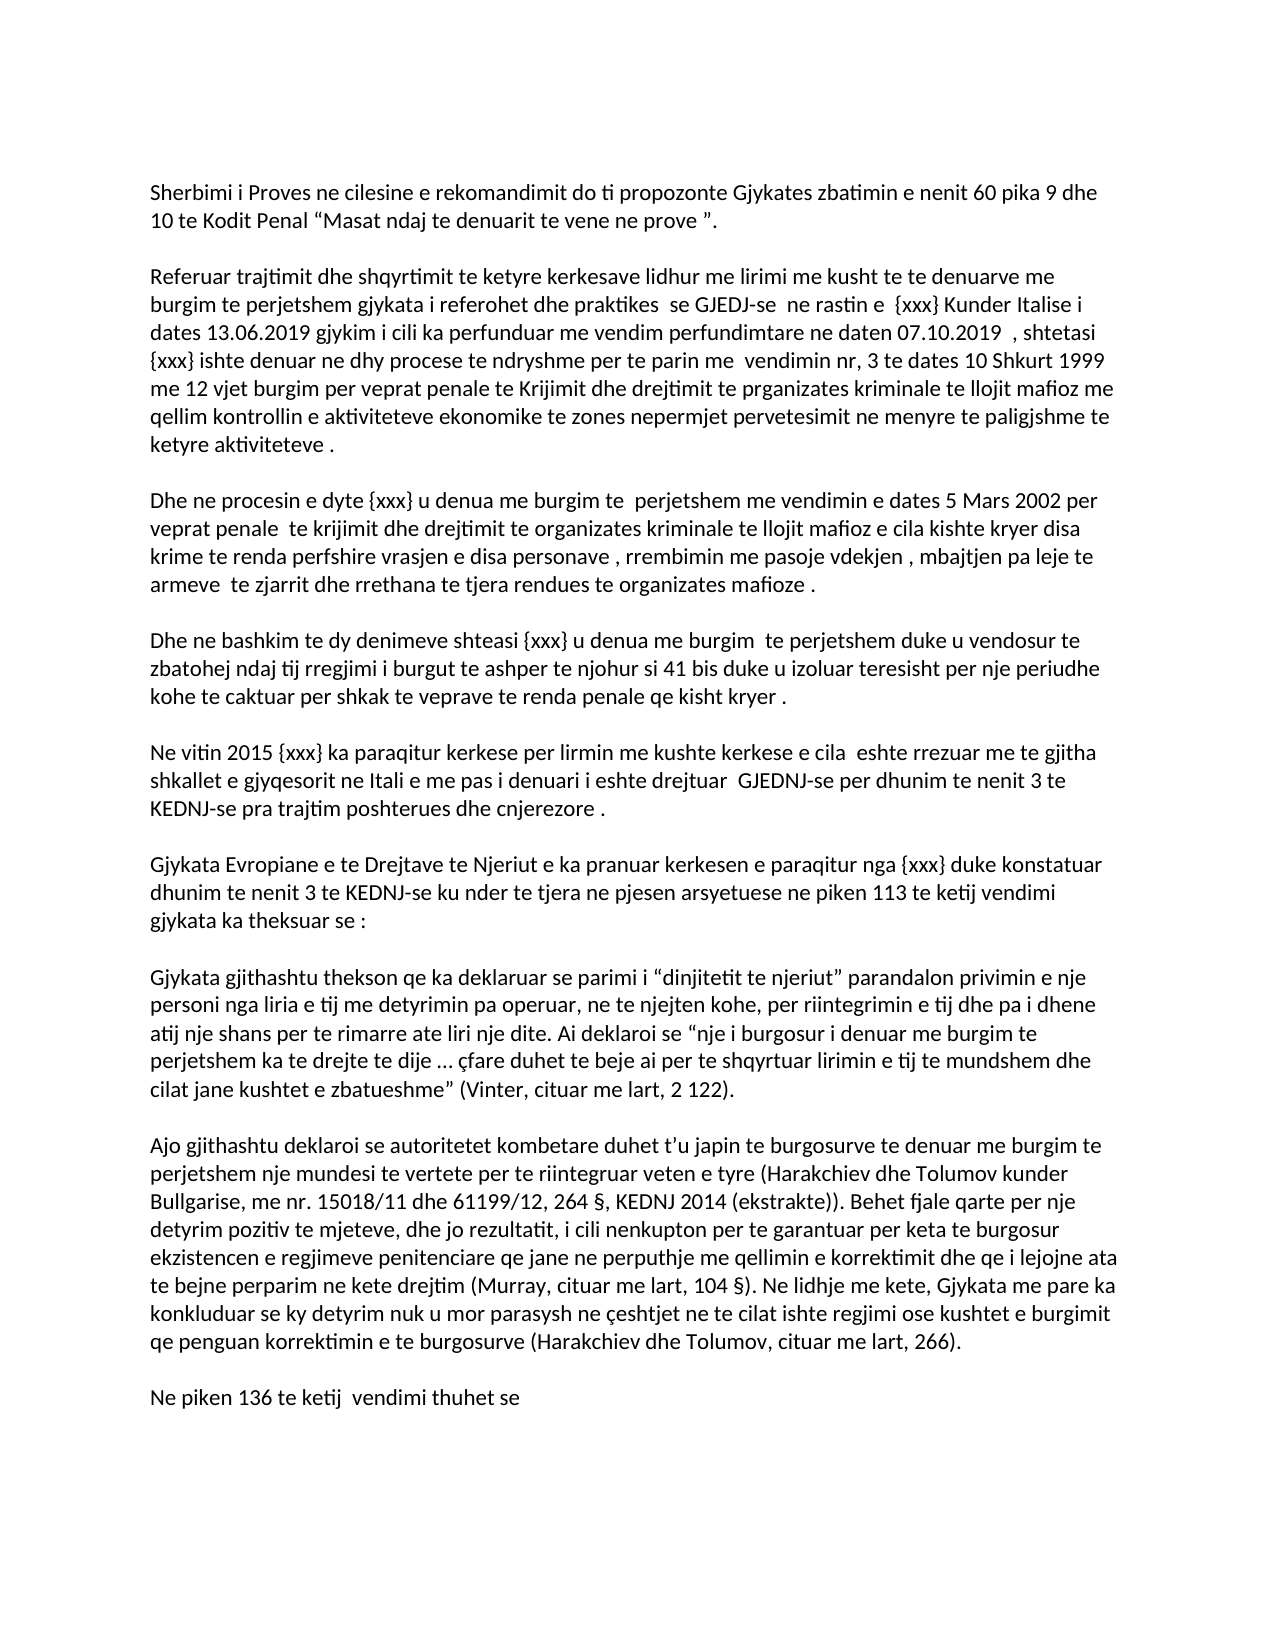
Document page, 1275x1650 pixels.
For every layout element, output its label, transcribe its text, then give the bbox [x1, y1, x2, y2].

text Dhe ne procesin e dyte {xxx} u denua me burgim te perjetshem me vendimin e dates 5 Mars 2002 per veprat penale te krijimit dhe drejtimit te organizates kriminale te llojit mafioz e cila kishte kryer disa krime te renda perfshire vrasjen e disa personave , rrembimin me pasoje vdekjen , mbajtjen pa leje te armeve te zjarrit dhe rrethana te tjera rendues te organizates mafioze . [150, 486, 1125, 598]
text Referuar trajtimit dhe shqyrtimit te ketyre kerkesave lidhur me lirimi me kusht te te denuarve me burgim te perjetshem gjykata i referohet dhe praktikes se GJEDJ-se ne rastin e {xxx} Kunder Italise i dates 13.06.2019 gjykim i cili ka perfunduar me vendim perfundimtare ne daten 07.10.2019 , shtetasi {xxx} ishte denuar ne dhy procese te ndryshme per te parin me vendimin nr, 3 te dates 10 Shkurt 1999 me 12 vjet burgim per veprat penale te Krijimit dhe drejtimit te prganizates kriminale te llojit mafioz me qellim kontrollin e aktiviteteve ekonomike te zones nepermjet pervetesimit ne menyre te paligjshme te ketyre aktiviteteve . [150, 262, 1125, 458]
text Ne piken 136 te ketij vendimi thuhet se [150, 1383, 1125, 1411]
text Gjykata gjithashtu thekson qe ka deklaruar se parimi i “dinjitetit te njeriut” parandalon privimin e nje personi nga liria e tij me detyrimin pa operuar, ne te njejten kohe, per riintegrimin e tij dhe pa i dhene atij nje shans per te rimarre ate liri nje dite. Ai deklaroi se “nje i burgosur i denuar me burgim te perjetshem ka te drejte te dije … çfare duhet te beje ai per te shqyrtuar lirimin e tij te mundshem dhe cilat jane kushtet e zbatueshme” (Vinter, cituar me lart, 2 122). [150, 963, 1125, 1103]
text Gjykata Evropiane e te Drejtave te Njeriut e ka pranuar kerkesen e paraqitur nga {xxx} duke konstatuar dhunim te nenit 3 te KEDNJ-se ku nder te tjera ne pjesen arsyetuese ne piken 113 te ketij vendimi gjykata ka theksuar se : [150, 851, 1125, 934]
text Ne vitin 2015 {xxx} ka paraqitur kerkese per lirmin me kushte kerkese e cila eshte rrezuar me te gjitha shkallet e gjyqesorit ne Itali e me pas i denuari i eshte drejtuar GJEDNJ-se per dhunim te nenit 3 te KEDNJ-se pra trajtim poshterues dhe cnjerezore . [150, 738, 1125, 822]
text Dhe ne bashkim te dy denimeve shteasi {xxx} u denua me burgim te perjetshem duke u vendosur te zbatohej ndaj tij rregjimi i burgut te ashper te njohur si 41 bis duke u izoluar teresisht per nje periudhe kohe te caktuar per shkak te veprave te renda penale qe kisht kryer . [150, 626, 1125, 710]
text Sherbimi i Proves ne cilesine e rekomandimit do ti propozonte Gjykates zbatimin e nenit 60 pika 9 dhe 10 te Kodit Penal “Masat ndaj te denuarit te vene ne prove ”. [150, 178, 1125, 234]
text Ajo gjithashtu deklaroi se autoritetet kombetare duhet t’u japin te burgosurve te denuar me burgim te perjetshem nje mundesi te vertete per te riintegruar veten e tyre (Harakchiev dhe Tolumov kunder Bullgarise, me nr. 15018/11 dhe 61199/12, 264 §, KEDNJ 2014 (ekstrakte)). Behet fjale qarte per nje detyrim pozitiv te mjeteve, dhe jo rezultatit, i cili nenkupton per te garantuar per keta te burgosur ekzistencen e regjimeve penitenciare qe jane ne perputhje me qellimin e korrektimit dhe qe i lejojne ata te bejne perparim ne kete drejtim (Murray, cituar me lart, 104 §). Ne lidhje me kete, Gjykata me pare ka konkluduar se ky detyrim nuk u mor parasysh ne çeshtjet ne te cilat ishte regjimi ose kushtet e burgimit qe penguan korrektimin e te burgosurve (Harakchiev dhe Tolumov, cituar me lart, 266). [150, 1131, 1125, 1355]
